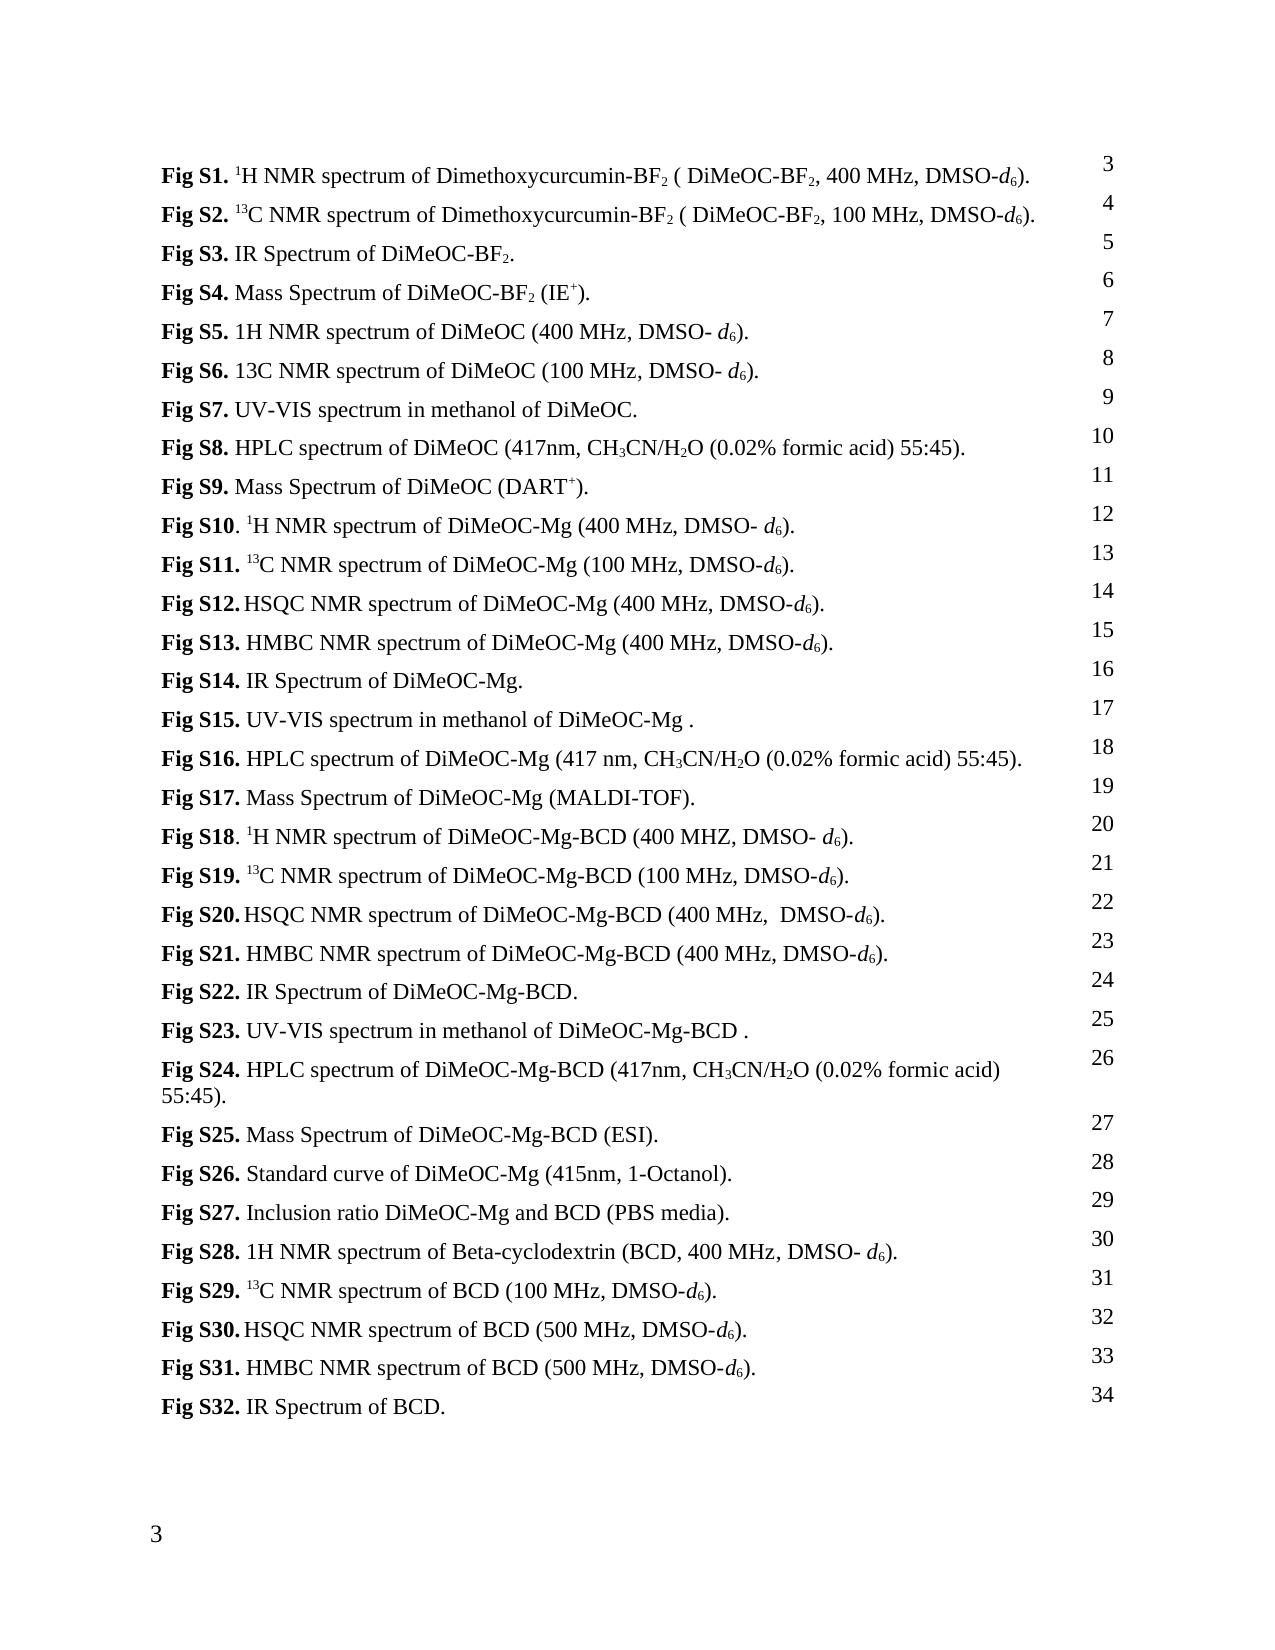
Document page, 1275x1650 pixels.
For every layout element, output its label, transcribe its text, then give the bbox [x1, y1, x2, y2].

table_cell 25 [1080, 1005, 1125, 1044]
table_cell 11 [1080, 461, 1125, 500]
table_cell 27 [1080, 1109, 1125, 1148]
table_cell 16 [1080, 655, 1125, 694]
table_cell Fig S16. HPLC spectrum of DiMeOC-Mg (417 nm, CH3CN/H2O (0.02% formic acid) 55:45). [150, 733, 1079, 772]
table_cell 23 [1080, 927, 1125, 966]
table_cell 22 [1080, 888, 1125, 927]
table_cell Fig S14. IR Spectrum of DiMeOC-Mg. [150, 655, 1079, 694]
table_cell Fig S7. UV-VIS spectrum in methanol of DiMeOC. [150, 383, 1079, 422]
table_cell 4 [1080, 189, 1125, 228]
table_cell Fig S30. HSQC NMR spectrum of BCD (500 MHz, DMSO-d6). [150, 1303, 1079, 1342]
table_cell Fig S6. 13C NMR spectrum of DiMeOC (100 MHz, DMSO- d6). [150, 344, 1079, 383]
table_cell 6 [1080, 267, 1125, 305]
table_cell Fig S13. HMBC NMR spectrum of DiMeOC-Mg (400 MHz, DMSO-d6). [150, 616, 1079, 655]
table_cell 33 [1080, 1342, 1125, 1381]
table_cell 9 [1080, 383, 1125, 422]
table_cell Fig S18. 1H NMR spectrum of DiMeOC-Mg-BCD (400 MHZ, DMSO- d6). [150, 811, 1079, 849]
table_cell 13 [1080, 539, 1125, 577]
table_cell 32 [1080, 1303, 1125, 1342]
table_cell Fig S10. 1H NMR spectrum of DiMeOC-Mg (400 MHz, DMSO- d6). [150, 500, 1079, 538]
table_cell 30 [1080, 1225, 1125, 1264]
table_cell 14 [1080, 578, 1125, 616]
table_cell 31 [1080, 1264, 1125, 1303]
table_cell 34 [1080, 1381, 1125, 1420]
table_cell Fig S4. Mass Spectrum of DiMeOC-BF2 (IE+). [150, 267, 1079, 305]
table_cell Fig S9. Mass Spectrum of DiMeOC (DART+). [150, 461, 1079, 500]
table_cell Fig S8. HPLC spectrum of DiMeOC (417nm, CH3CN/H2O (0.02% formic acid) 55:45). [150, 422, 1079, 461]
table_cell Fig S20. HSQC NMR spectrum of DiMeOC-Mg-BCD (400 MHz, DMSO-d6). [150, 888, 1079, 927]
table_cell 20 [1080, 811, 1125, 849]
table_cell Fig S22. IR Spectrum of DiMeOC-Mg-BCD. [150, 966, 1079, 1005]
table_cell 5 [1080, 228, 1125, 267]
table_cell Fig S2. 13C NMR spectrum of Dimethoxycurcumin-BF2 ( DiMeOC-BF2, 100 MHz, DMSO-d6). [150, 189, 1079, 228]
table_cell 24 [1080, 966, 1125, 1005]
table_cell 28 [1080, 1148, 1125, 1187]
table_cell Fig S28. 1H NMR spectrum of Beta-cyclodextrin (BCD, 400 MHz, DMSO- d6). [150, 1225, 1079, 1264]
table_cell Fig S23. UV-VIS spectrum in methanol of DiMeOC-Mg-BCD . [150, 1005, 1079, 1044]
table_cell Fig S31. HMBC NMR spectrum of BCD (500 MHz, DMSO-d6). [150, 1342, 1079, 1381]
table_cell Fig S25. Mass Spectrum of DiMeOC-Mg-BCD (ESI). [150, 1109, 1079, 1148]
table_cell Fig S12. HSQC NMR spectrum of DiMeOC-Mg (400 MHz, DMSO-d6). [150, 578, 1079, 616]
table_cell Fig S26. Standard curve of DiMeOC-Mg (415nm, 1-Octanol). [150, 1148, 1079, 1187]
table_cell Fig S17. Mass Spectrum of DiMeOC-Mg (MALDI-TOF). [150, 772, 1079, 811]
table_cell 26 [1080, 1044, 1125, 1109]
table_cell 8 [1080, 344, 1125, 383]
table_cell 18 [1080, 733, 1125, 772]
table_cell Fig S21. HMBC NMR spectrum of DiMeOC-Mg-BCD (400 MHz, DMSO-d6). [150, 927, 1079, 966]
table_cell 29 [1080, 1187, 1125, 1225]
table_cell Fig S15. UV-VIS spectrum in methanol of DiMeOC-Mg . [150, 694, 1079, 733]
table_cell Fig S32. IR Spectrum of BCD. [150, 1381, 1079, 1420]
table_cell Fig S5. 1H NMR spectrum of DiMeOC (400 MHz, DMSO- d6). [150, 305, 1079, 344]
table_cell Fig S11. 13C NMR spectrum of DiMeOC-Mg (100 MHz, DMSO-d6). [150, 539, 1079, 577]
table_cell 19 [1080, 772, 1125, 811]
table_cell 7 [1080, 305, 1125, 344]
table_cell Fig S24. HPLC spectrum of DiMeOC-Mg-BCD (417nm, CH3CN/H2O (0.02% formic acid) 55:45). [150, 1044, 1079, 1109]
table_cell 21 [1080, 849, 1125, 888]
table_cell 17 [1080, 694, 1125, 733]
table_cell Fig S19. 13C NMR spectrum of DiMeOC-Mg-BCD (100 MHz, DMSO-d6). [150, 849, 1079, 888]
table_cell 10 [1080, 422, 1125, 461]
table_cell 15 [1080, 616, 1125, 655]
table_header Fig S1. 1H NMR spectrum of Dimethoxycurcumin-BF2 ( DiMeOC-BF2, 400 MHz, DMSO-d6). [150, 150, 1079, 189]
table_cell Fig S3. IR Spectrum of DiMeOC-BF2. [150, 228, 1079, 267]
table_header 3 [1080, 150, 1125, 189]
table_cell 12 [1080, 500, 1125, 538]
table_cell Fig S27. Inclusion ratio DiMeOC-Mg and BCD (PBS media). [150, 1187, 1079, 1225]
table_cell Fig S29. 13C NMR spectrum of BCD (100 MHz, DMSO-d6). [150, 1264, 1079, 1303]
